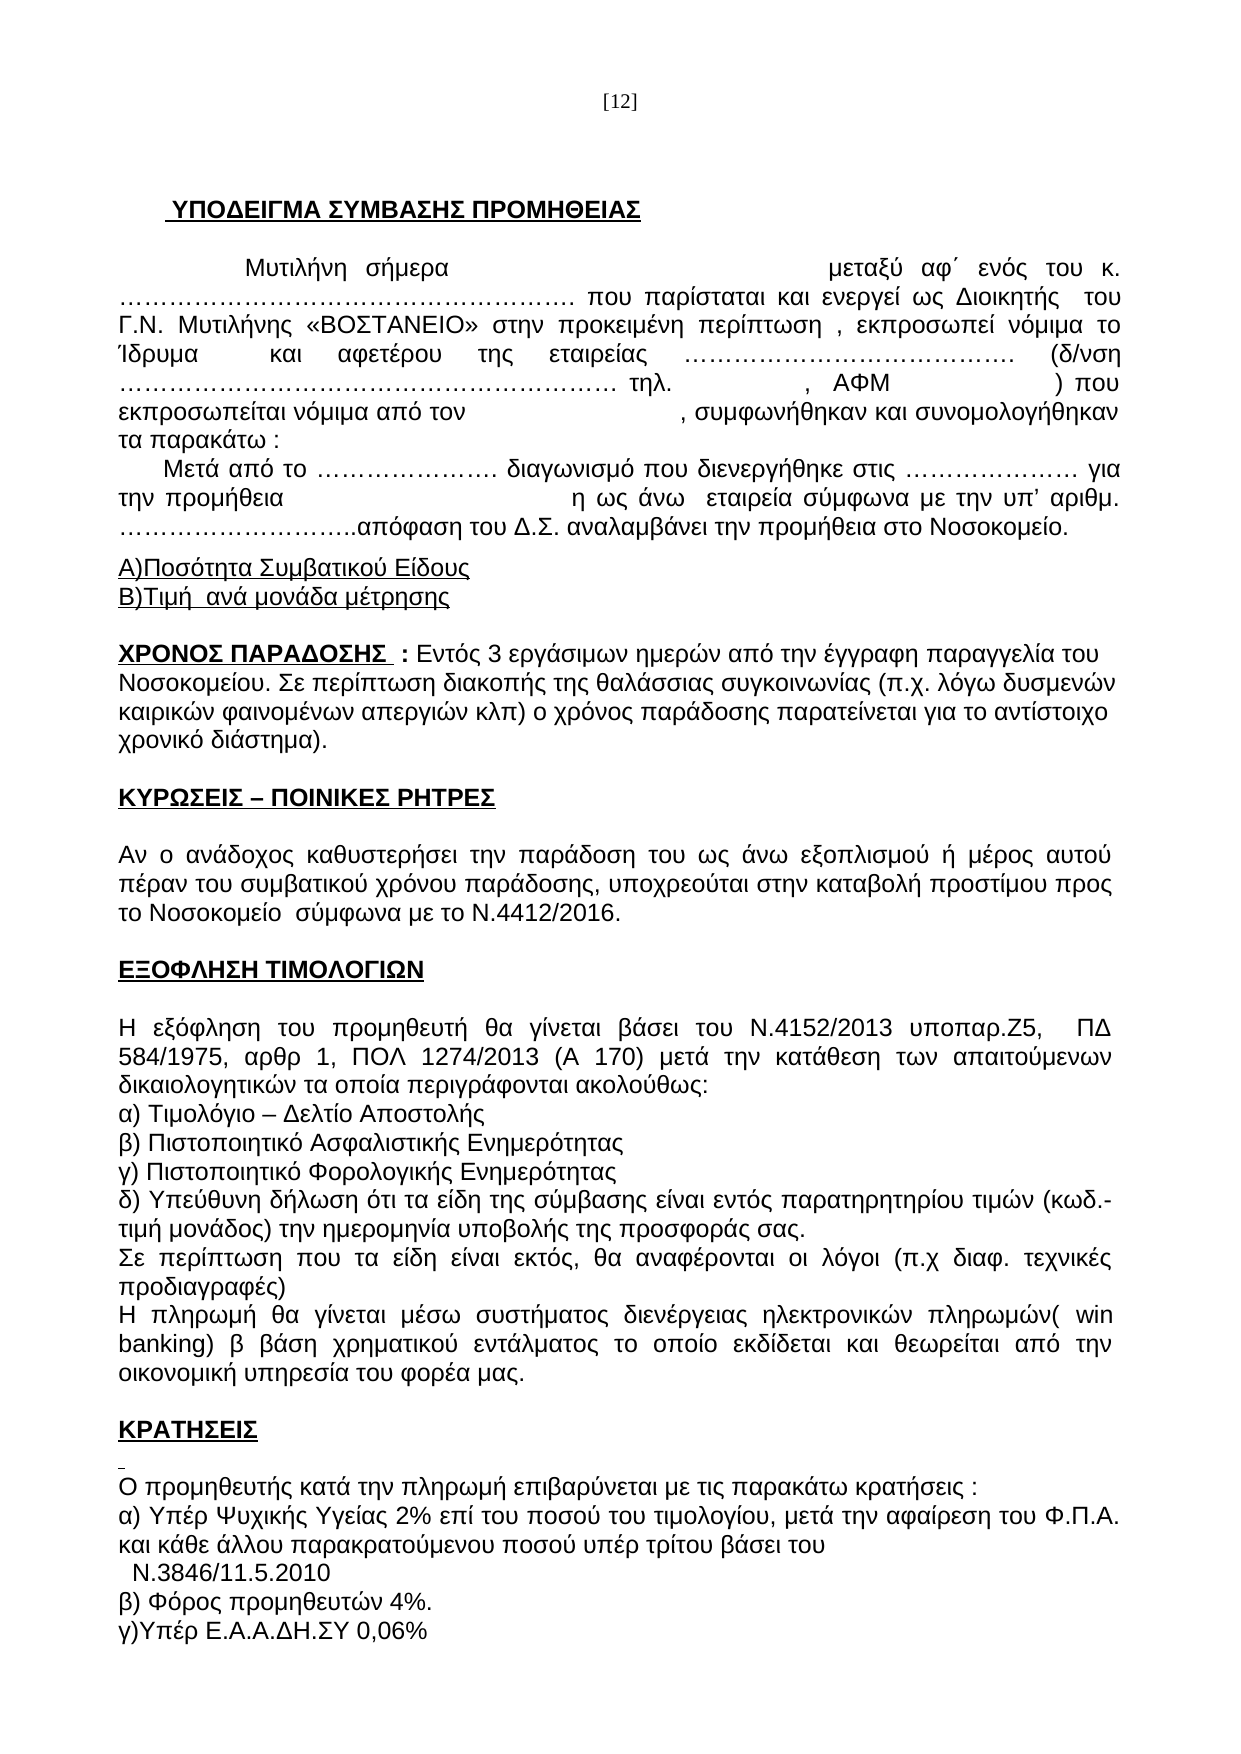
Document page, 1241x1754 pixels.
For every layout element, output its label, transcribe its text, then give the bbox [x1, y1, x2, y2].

text Αν ο ανάδοχος καθυστερήσει την παράδοση του ως άνω εξοπλισμού ή μέρος αυτού πέραν του συμβατικού χρόνου παράδοσης, υποχρεούται στην καταβολή προστίμου προς το Νοσοκομείο σύμφωνα με το Ν.4412/2016. [118, 840, 1113, 927]
text ΕΞΟΦΛΗΣΗ ΤΙΜΟΛΟΓΙΩΝ [118, 955, 1113, 984]
text γ)Υπέρ Ε.Α.Α.ΔΗ.ΣΥ 0,06% [118, 1616, 1122, 1645]
text Σε περίπτωση που τα είδη είναι εκτός, θα αναφέρονται οι λόγοι (π.χ διαφ. τεχνικές προδιαγραφές) [118, 1243, 1113, 1300]
text Μετά από το …………………. διαγωνισμό που διενεργήθηκε στις ………………… για την προμήθεια η ως άνω εταιρεία σύμφωνα με την υπ’ αριθμ. ………………………..απόφαση του Δ.Σ. αναλαμβάνει την προμήθεια στο Νοσοκομείο. [118, 454, 1122, 540]
text ΚΥΡΩΣΕΙΣ – ΠΟΙΝΙΚΕΣ ΡΗΤΡΕΣ [118, 783, 1113, 812]
text Η εξόφληση του προμηθευτή θα γίνεται βάσει του Ν.4152/2013 υποπαρ.Ζ5, ΠΔ 584/1975, αρθρ 1, ΠΟΛ 1274/2013 (Α 170) μετά την κατάθεση των απαιτούμενων δικαιολογητικών τα οποία περιγράφονται ακολούθως: [118, 1013, 1113, 1099]
text α) Υπέρ Ψυχικής Υγείας 2% επί του ποσού του τιμολογίου, μετά την αφαίρεση του Φ.Π.Α. και κάθε άλλου παρακρατούμενου ποσού υπέρ τρίτου βάσει του [118, 1501, 1122, 1558]
text Ο προμηθευτής κατά την πληρωμή επιβαρύνεται με τις παρακάτω κρατήσεις : [118, 1472, 1113, 1501]
text β) Φόρος προμηθευτών 4%. [118, 1587, 1113, 1616]
text β) Πιστοποιητικό Ασφαλιστικής Ενημερότητας [118, 1128, 1113, 1157]
text Η πληρωμή θα γίνεται μέσω συστήματος διενέργειας ηλεκτρονικών πληρωμών( win banking) β βάση χρηματικού εντάλματος το οποίο εκδίδεται και θεωρείται από την οικονομική υπηρεσία του φορέα μας. [118, 1300, 1113, 1387]
text α) Τιμολόγιο – Δελτίο Αποστολής [118, 1099, 1113, 1128]
text Β)Τιμή ανά μονάδα μέτρησης [118, 582, 1122, 610]
text Μυτιλήνη σήμερα μεταξύ αφ΄ ενός του κ. ………………………………………………. που παρίσταται και ενεργεί ως Διοικητής του Γ.Ν. Μυτιλήνης «ΒΟΣΤΑΝΕΙΟ» στην προκειμένη περίπτωση , εκπροσωπεί νόμιμα το Ίδρυμα και αφετέρου της εταιρείας …………………………………. (δ/νση …………………………………………………… τηλ. , ΑΦΜ ) που εκπροσωπείται νόμιμα από τον , συμφωνήθηκαν και συνομολογήθηκαν τα παρακάτω : [118, 253, 1122, 454]
text ΚΡΑΤΗΣΕΙΣ [118, 1415, 1113, 1444]
text γ) Πιστοποιητικό Φορολογικής Ενημερότητας [118, 1157, 1113, 1185]
text Α)Ποσότητα Συμβατικού Είδους [118, 553, 1122, 582]
text ΧΡΟΝΟΣ ΠΑΡΑΔΟΣΗΣ : Εντός 3 εργάσιμων ημερών από την έγγραφη παραγγελία του Νοσοκομείου. Σε περίπτωση διακοπής της θαλάσσιας συγκοινωνίας (π.χ. λόγω δυσμενών καιρικών φαινομένων απεργιών κλπ) ο χρόνος παράδοσης παρατείνεται για το αντίστοιχο χρονικό διάστημα). [118, 639, 1122, 754]
text Ν.3846/11.5.2010 [118, 1558, 1122, 1587]
text ΥΠΟΔΕΙΓΜΑ ΣΥΜΒΑΣΗΣ ΠΡΟΜΗΘΕΙΑΣ [137, 195, 1122, 224]
text δ) Υπεύθυνη δήλωση ότι τα είδη της σύμβασης είναι εντός παρατηρητηρίου τιμών (κωδ.- τιμή μονάδος) την ημερομηνία υποβολής της προσφοράς σας. [118, 1185, 1113, 1243]
